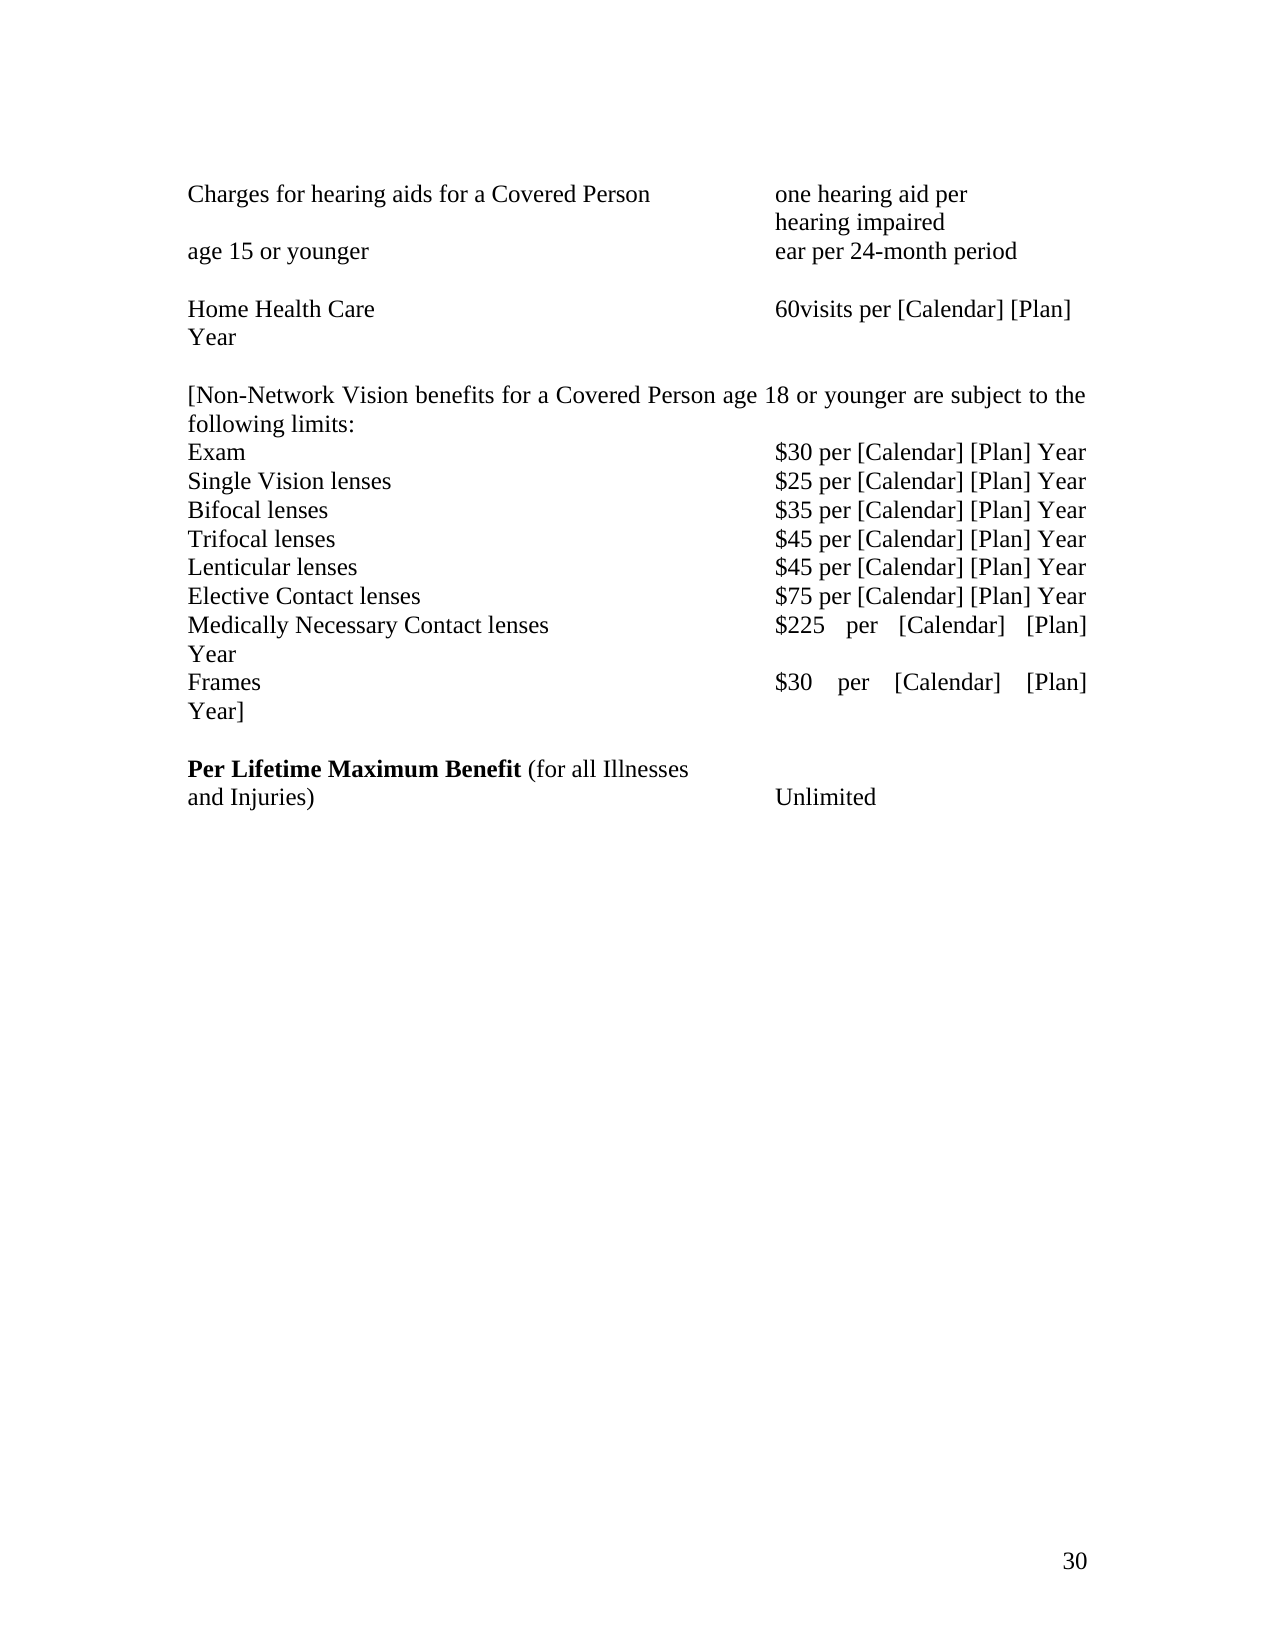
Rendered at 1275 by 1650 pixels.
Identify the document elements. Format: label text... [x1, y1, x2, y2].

text Single Vision lenses $25 per [Calendar] [Plan] Year [187, 466, 1087, 495]
text Lenticular lenses $45 per [Calendar] [Plan] Year [187, 552, 1087, 581]
text hearing impaired [187, 207, 1087, 236]
text and Injuries) Unlimited [187, 782, 1087, 811]
text age 15 or younger ear per 24-month period [187, 236, 1087, 265]
text [Non-Network Vision benefits for a Covered Person age 18 or younger are subject to the following limits: [187, 380, 1087, 437]
text Exam $30 per [Calendar] [Plan] Year [187, 437, 1087, 466]
text Frames $30 per [Calendar] [Plan] Year] [187, 667, 1087, 725]
text Medically Necessary Contact lenses $225 per [Calendar] [Plan] Year [187, 610, 1087, 667]
text Home Health Care 60visits per [Calendar] [Plan] Year [187, 294, 1087, 351]
text Trifocal lenses $45 per [Calendar] [Plan] Year [187, 524, 1087, 552]
text Charges for hearing aids for a Covered Person one hearing aid per [187, 179, 1087, 207]
text Bifocal lenses $35 per [Calendar] [Plan] Year [187, 495, 1087, 524]
text Per Lifetime Maximum Benefit (for all Illnesses [187, 754, 1087, 782]
text Elective Contact lenses $75 per [Calendar] [Plan] Year [187, 581, 1087, 610]
